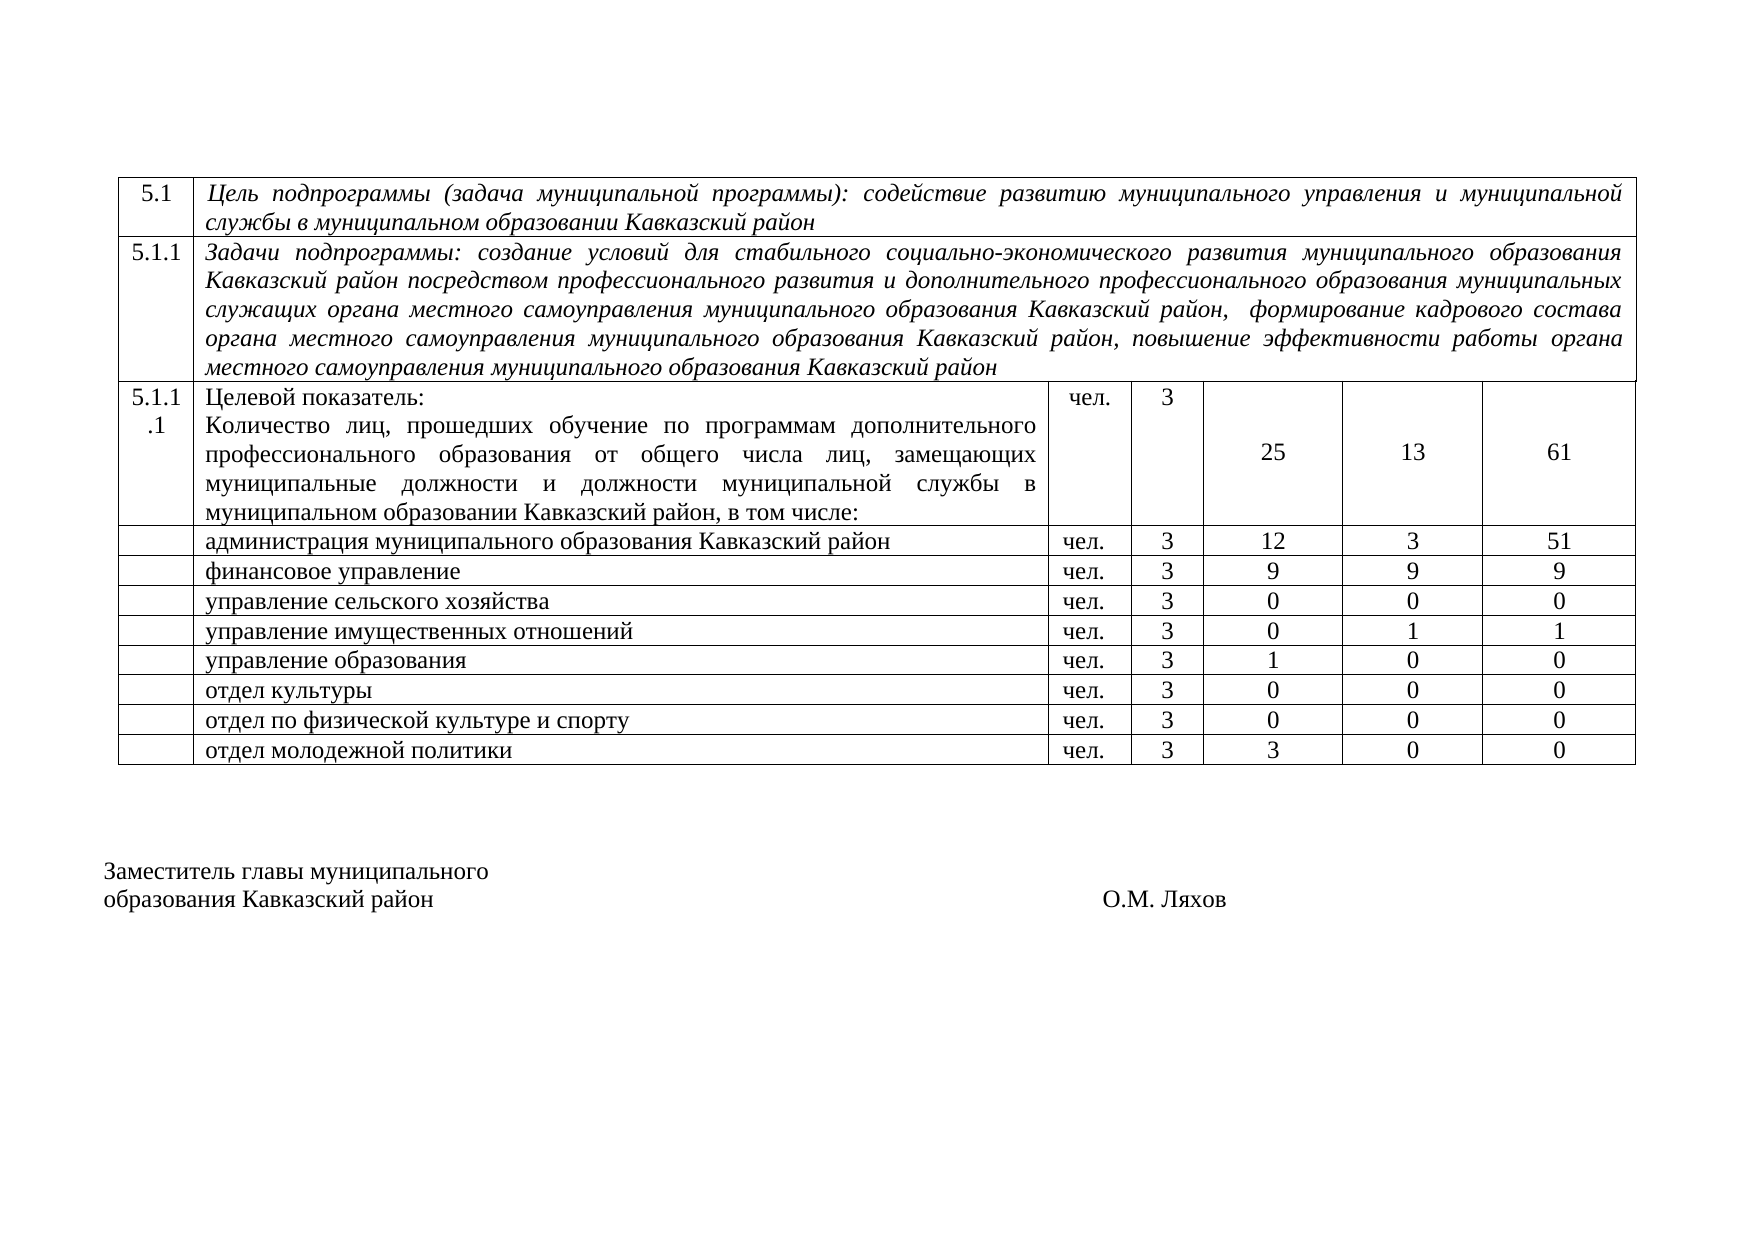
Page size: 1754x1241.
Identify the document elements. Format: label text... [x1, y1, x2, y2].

table_cell 0 [1204, 675, 1342, 704]
table_cell управление сельского хозяйства [194, 586, 1048, 615]
table_cell 3 [1132, 646, 1203, 674]
table_cell [119, 675, 193, 704]
table_cell чел. [1049, 675, 1131, 704]
table_cell отдел молодежной политики [194, 735, 1048, 764]
table_cell 3 [1132, 735, 1203, 764]
table_cell 3 [1132, 586, 1203, 615]
table_cell 0 [1483, 675, 1635, 704]
table_cell Целевой показатель: Количество лиц, прошедших обучение по программам дополнительного профессионального образования от общего числа лиц, замещающих муниципальные должности и должности муниципальной службы в муниципальном образовании Кавказский район, в том числе: [194, 382, 1048, 525]
table_cell чел. [1049, 556, 1131, 585]
table_cell 3 [1343, 526, 1482, 555]
table_cell 9 [1204, 556, 1342, 585]
table_cell [119, 646, 193, 674]
text образования Кавказский район О.М. Ляхов [103, 884, 1636, 913]
table_cell 0 [1204, 705, 1342, 734]
table_cell 9 [1343, 556, 1482, 585]
table_cell 1 [1483, 616, 1635, 644]
table_cell 0 [1204, 586, 1342, 615]
table_cell отдел культуры [194, 675, 1048, 704]
table_cell 61 [1483, 382, 1635, 525]
table_cell 1 [1204, 646, 1342, 674]
table_cell 0 [1483, 705, 1635, 734]
table_cell 9 [1483, 556, 1635, 585]
table_cell чел. [1049, 646, 1131, 674]
table_cell Цель подпрограммы (задача муниципальной программы): содействие развитию муниципального управления и муниципальной службы в муниципальном образовании Кавказский район [194, 178, 1636, 236]
table_cell [119, 616, 193, 644]
table_cell 1 [1343, 616, 1482, 644]
table_cell 0 [1343, 675, 1482, 704]
table_cell 25 [1204, 382, 1342, 525]
table_cell [119, 705, 193, 734]
table_cell [119, 556, 193, 585]
table_cell [119, 586, 193, 615]
table_cell 3 [1132, 616, 1203, 644]
text Заместитель главы муниципального [103, 856, 1636, 884]
table_cell Задачи подпрограммы: создание условий для стабильного социально-экономического развития муниципального образования Кавказский район посредством профессионального развития и дополнительного профессионального образования муниципальных служащих органа местного самоуправления муниципального образования Кавказский район, формирование кадрового состава органа местного самоуправления муниципального образования Кавказский район, повышение эффективности работы органа местного самоуправления муниципального образования Кавказский район [194, 237, 1636, 381]
table_cell 5.1.1.1 [119, 382, 193, 525]
table_cell 0 [1204, 616, 1342, 644]
table_cell 3 [1132, 382, 1203, 525]
table_cell [119, 526, 193, 555]
table_cell 0 [1483, 646, 1635, 674]
table_cell чел. [1049, 586, 1131, 615]
table_cell 0 [1343, 705, 1482, 734]
table_cell управление образования [194, 646, 1048, 674]
table_cell 13 [1343, 382, 1482, 525]
table_cell 3 [1132, 705, 1203, 734]
table_cell чел. [1049, 382, 1131, 525]
table_cell 3 [1132, 526, 1203, 555]
table_cell 3 [1204, 735, 1342, 764]
table_cell [119, 735, 193, 764]
table_cell 0 [1343, 646, 1482, 674]
table_cell чел. [1049, 526, 1131, 555]
table_cell 5.1 [119, 178, 193, 236]
table_cell финансовое управление [194, 556, 1048, 585]
table_cell 3 [1132, 556, 1203, 585]
table_cell 12 [1204, 526, 1342, 555]
table_cell 0 [1483, 586, 1635, 615]
table_cell 0 [1343, 586, 1482, 615]
table_cell чел. [1049, 705, 1131, 734]
table_cell администрация муниципального образования Кавказский район [194, 526, 1048, 555]
table_cell управление имущественных отношений [194, 616, 1048, 644]
table_cell отдел по физической культуре и спорту [194, 705, 1048, 734]
table_cell 51 [1483, 526, 1635, 555]
table_cell чел. [1049, 735, 1131, 764]
table_cell чел. [1049, 616, 1131, 644]
table_cell 3 [1132, 675, 1203, 704]
table_cell 0 [1343, 735, 1482, 764]
table_cell 0 [1483, 735, 1635, 764]
table_cell 5.1.1 [119, 237, 193, 381]
